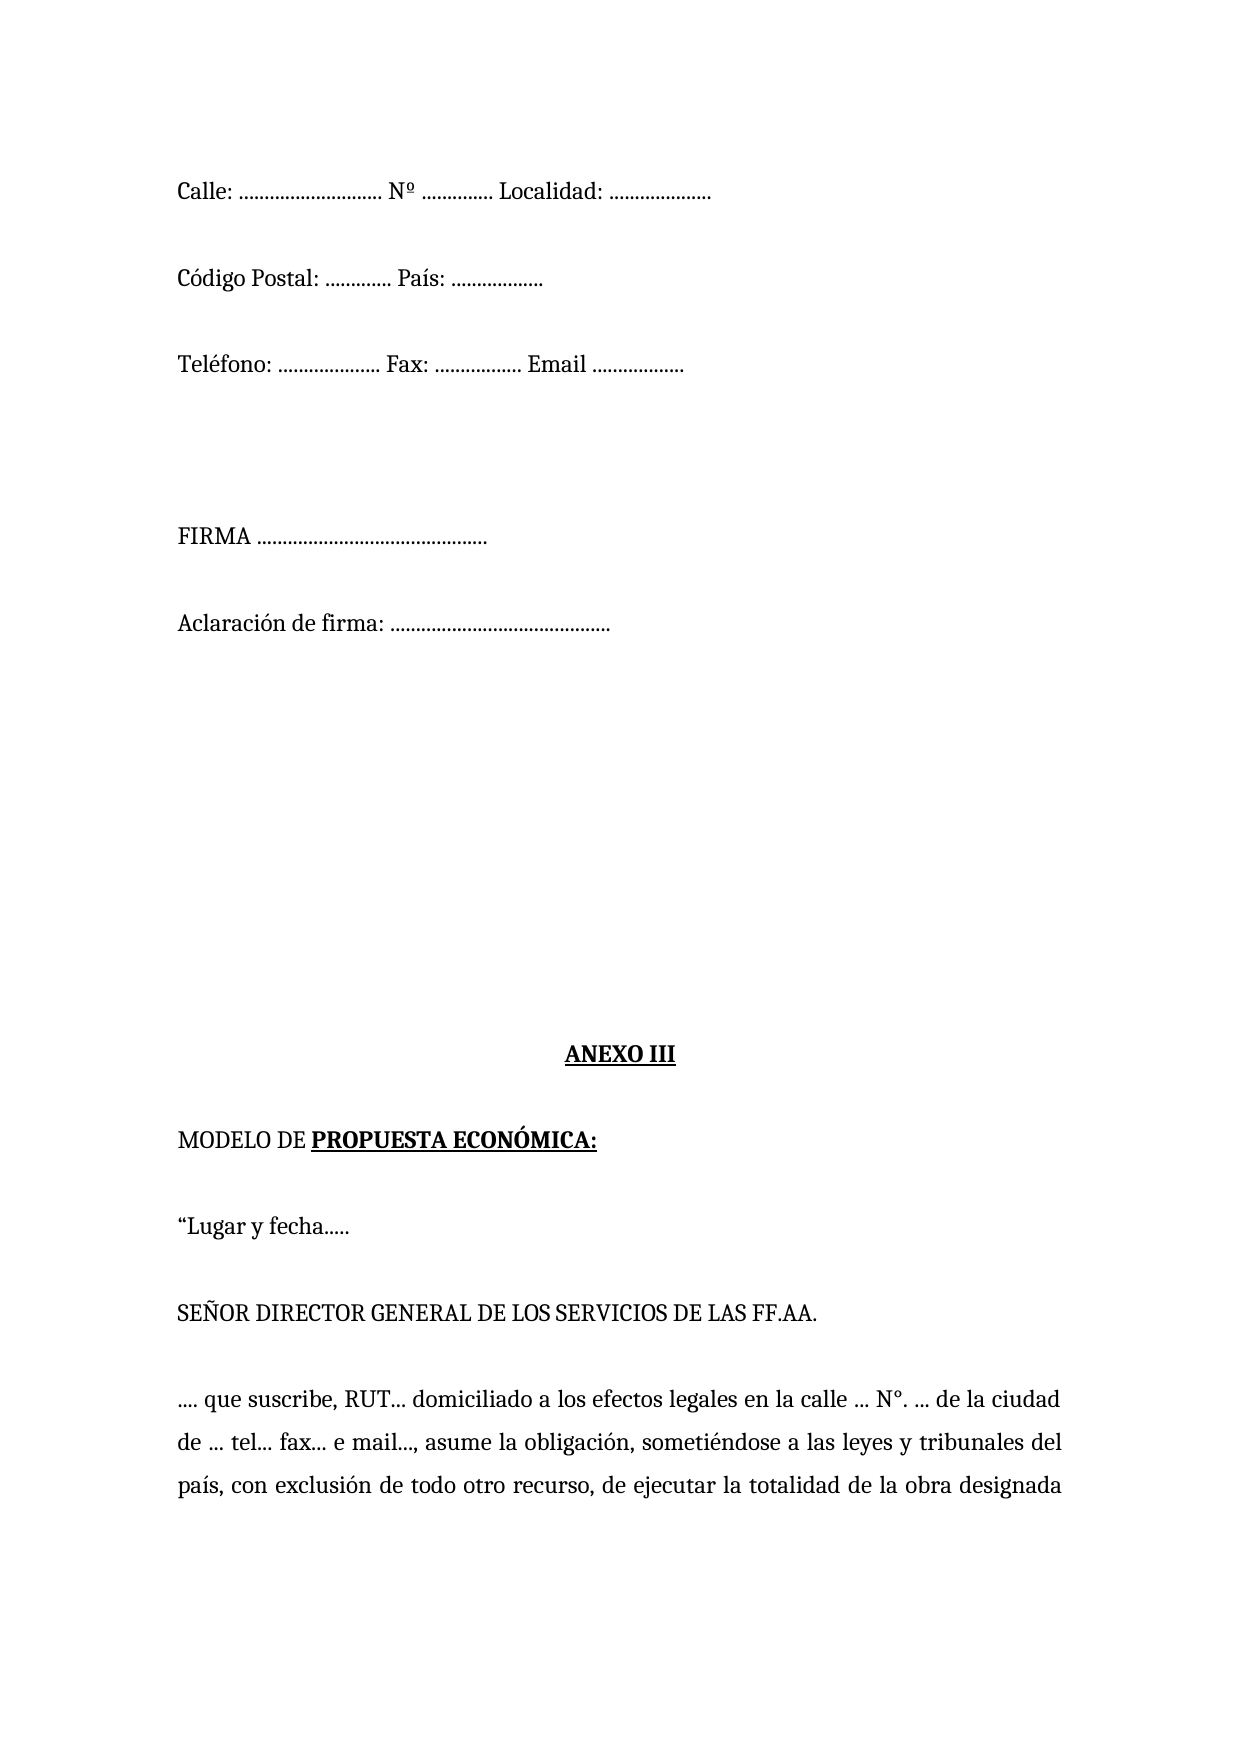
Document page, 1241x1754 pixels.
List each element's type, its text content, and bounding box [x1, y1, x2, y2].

text Calle: ............................ Nº .............. Localidad: .................... [177, 177, 1063, 206]
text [177, 1385, 1063, 1500]
text MODELO DE PROPUESTA ECONÓMICA: [177, 1126, 1063, 1155]
text FIRMA ............................................. [177, 522, 1063, 551]
text ANEXO III [177, 1040, 1063, 1068]
text Código Postal: ............. País: .................. [177, 263, 1063, 292]
text SEÑOR DIRECTOR GENERAL DE LOS SERVICIOS DE LAS FF.AA. [177, 1298, 1063, 1327]
text Teléfono: .................... Fax: ................. Email .................. [177, 350, 1063, 378]
text Aclaración de firma: ........................................... [177, 608, 1063, 637]
text “Lugar y fecha..... [177, 1212, 1063, 1241]
